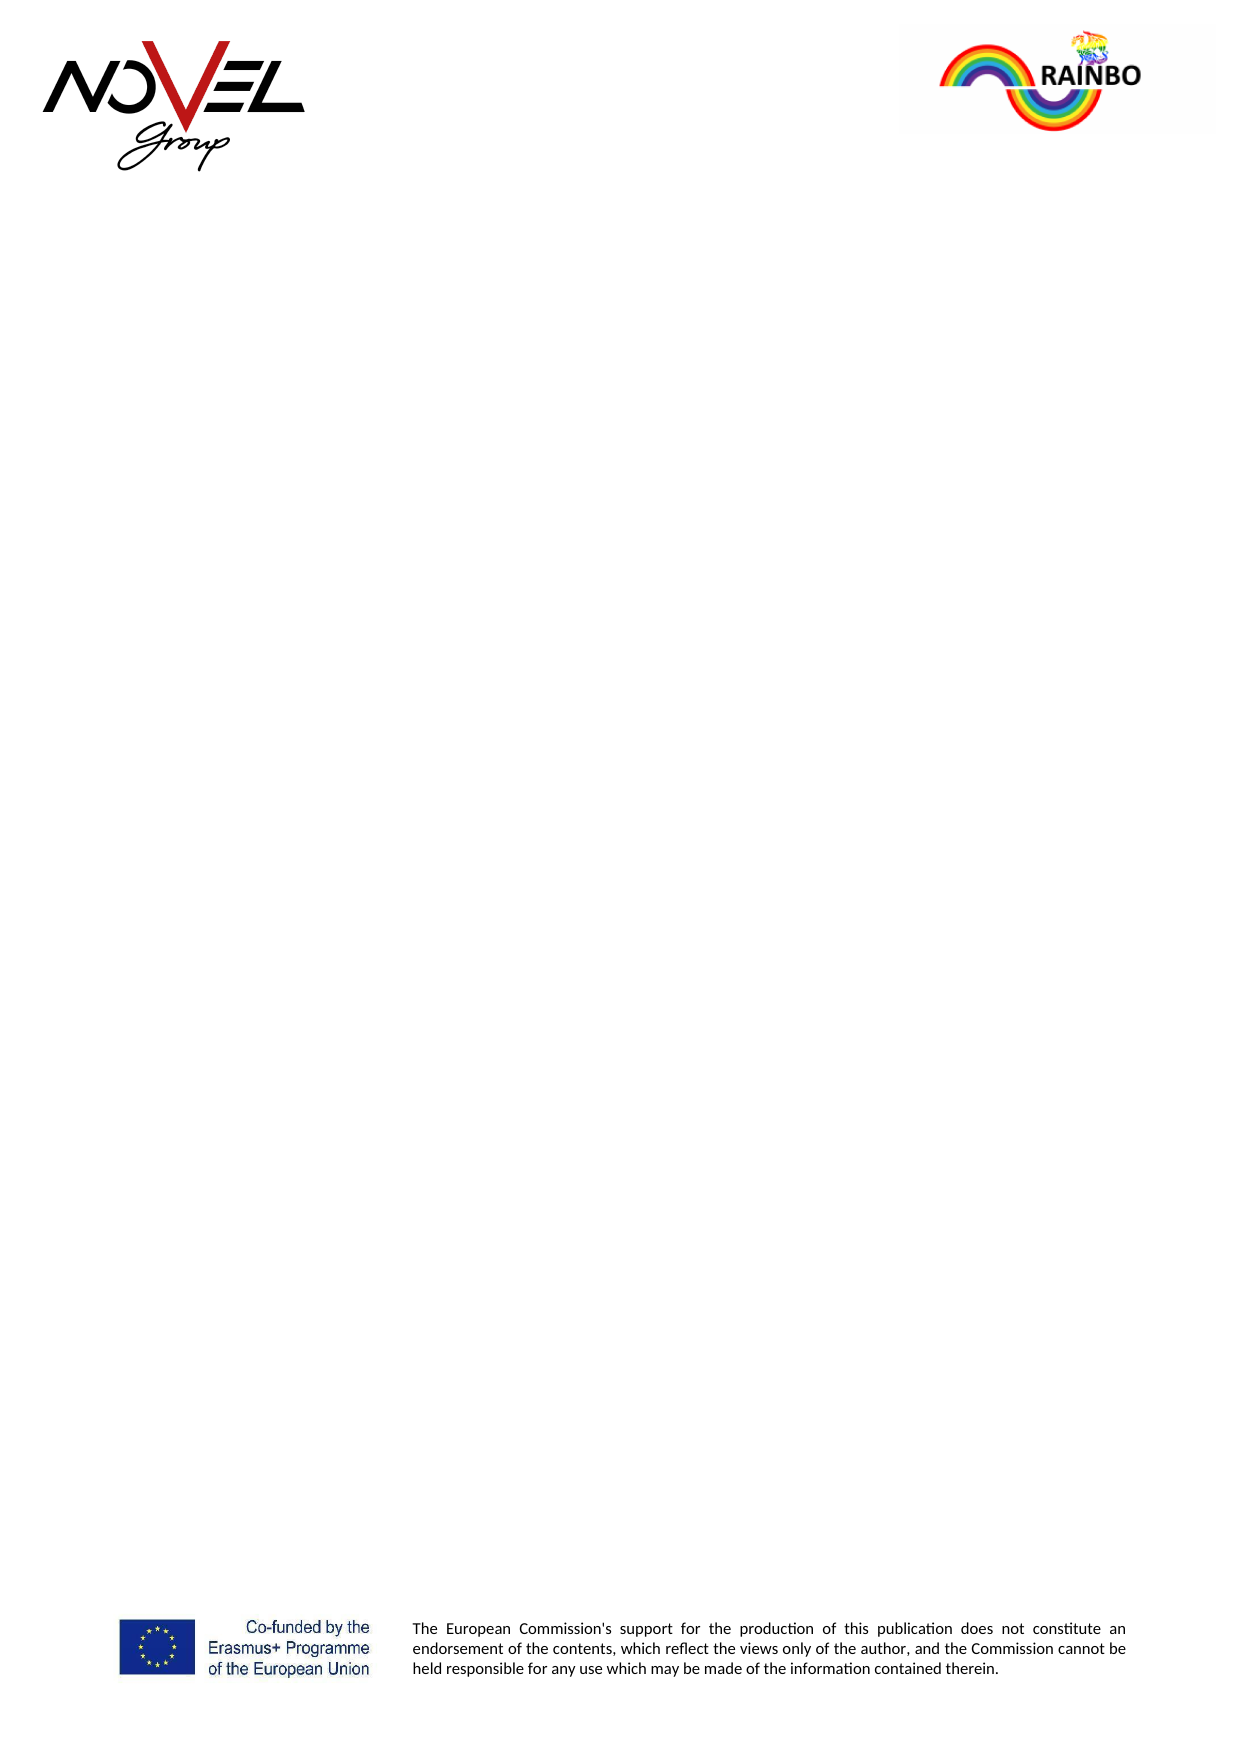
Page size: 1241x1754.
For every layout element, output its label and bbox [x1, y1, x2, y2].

picture [104, 1604, 382, 1690]
picture [20, 25, 327, 187]
picture [898, 24, 1217, 134]
